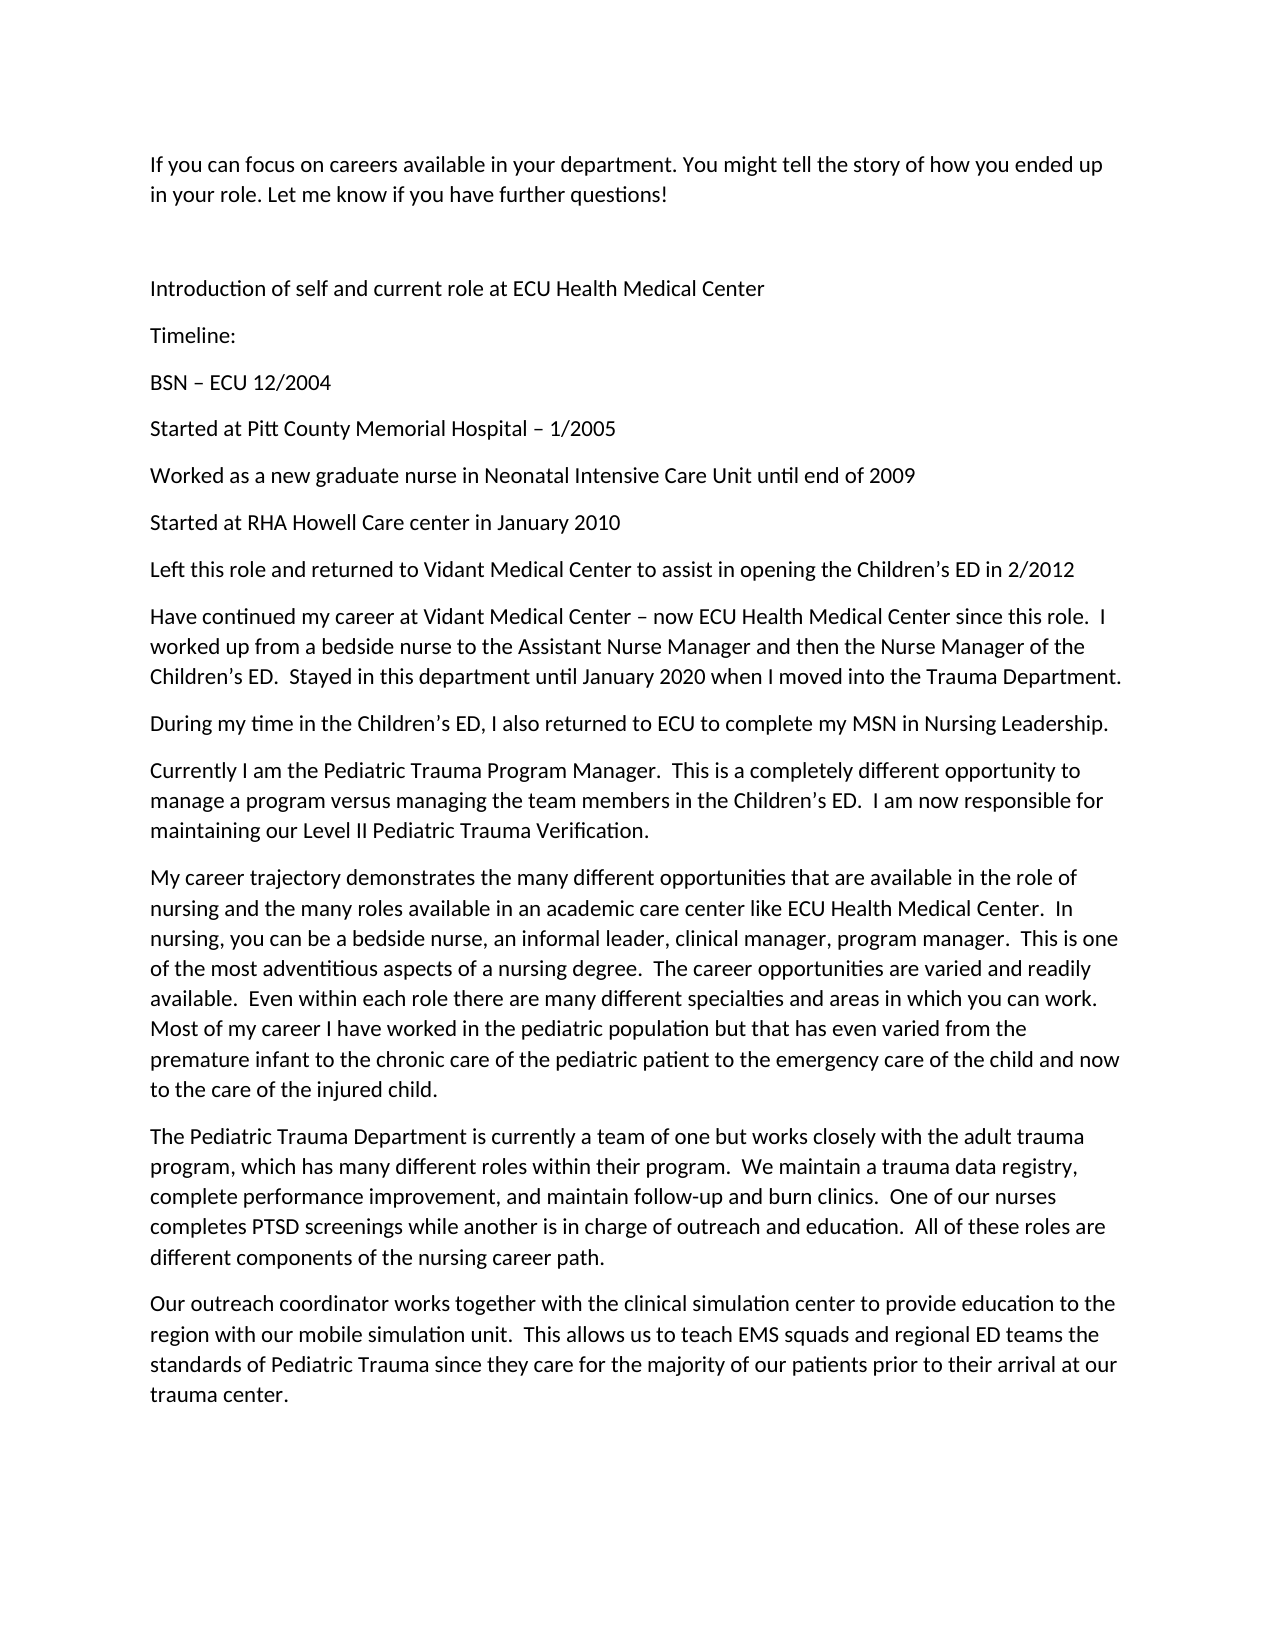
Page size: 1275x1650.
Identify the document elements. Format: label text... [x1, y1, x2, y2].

text BSN – ECU 12/2004 [150, 368, 1125, 396]
text Timeline: [150, 321, 1125, 349]
text Currently I am the Pediatric Trauma Program Manager. This is a completely different opportunity to manage a program versus managing the team members in the Children’s ED. I am now responsible for maintaining our Level II Pediatric Trauma Verification. [150, 756, 1125, 845]
text The Pediatric Trauma Department is currently a team of one but works closely with the adult trauma program, which has many different roles within their program. We maintain a trauma data registry, complete performance improvement, and maintain follow-up and burn clinics. One of our nurses completes PTSD screenings while another is in charge of outreach and education. All of these roles are different components of the nursing career path. [150, 1122, 1125, 1271]
text Our outreach coordinator works together with the clinical simulation center to provide education to the region with our mobile simulation unit. This allows us to teach EMS squads and regional ED teams the standards of Pediatric Trauma since they care for the majority of our patients prior to their arrival at our trauma center. [150, 1289, 1125, 1408]
text If you can focus on careers available in your department. You might tell the story of how you ended up in your role. Let me know if you have further questions! [150, 150, 1125, 208]
text During my time in the Children’s ED, I also returned to ECU to complete my MSN in Nursing Leadership. [150, 709, 1125, 737]
text Introduction of self and current role at ECU Health Medical Center [150, 274, 1125, 302]
text Started at RHA Howell Care center in January 2010 [150, 508, 1125, 536]
text Worked as a new graduate nurse in Neonatal Intensive Care Unit until end of 2009 [150, 461, 1125, 489]
text Have continued my career at Vidant Medical Center – now ECU Health Medical Center since this role. I worked up from a bedside nurse to the Assistant Nurse Manager and then the Nurse Manager of the Children’s ED. Stayed in this department until January 2020 when I moved into the Trauma Department. [150, 602, 1125, 691]
text Left this role and returned to Vidant Medical Center to assist in opening the Children’s ED in 2/2012 [150, 555, 1125, 583]
text My career trajectory demonstrates the many different opportunities that are available in the role of nursing and the many roles available in an academic care center like ECU Health Medical Center. In nursing, you can be a bedside nurse, an informal leader, clinical manager, program manager. This is one of the most adventitious aspects of a nursing degree. The career opportunities are varied and readily available. Even within each role there are many different specialties and areas in which you can work. Most of my career I have worked in the pediatric population but that has even varied from the premature infant to the chronic care of the pediatric patient to the emergency care of the child and now to the care of the injured child. [150, 863, 1125, 1103]
text Started at Pitt County Memorial Hospital – 1/2005 [150, 414, 1125, 443]
